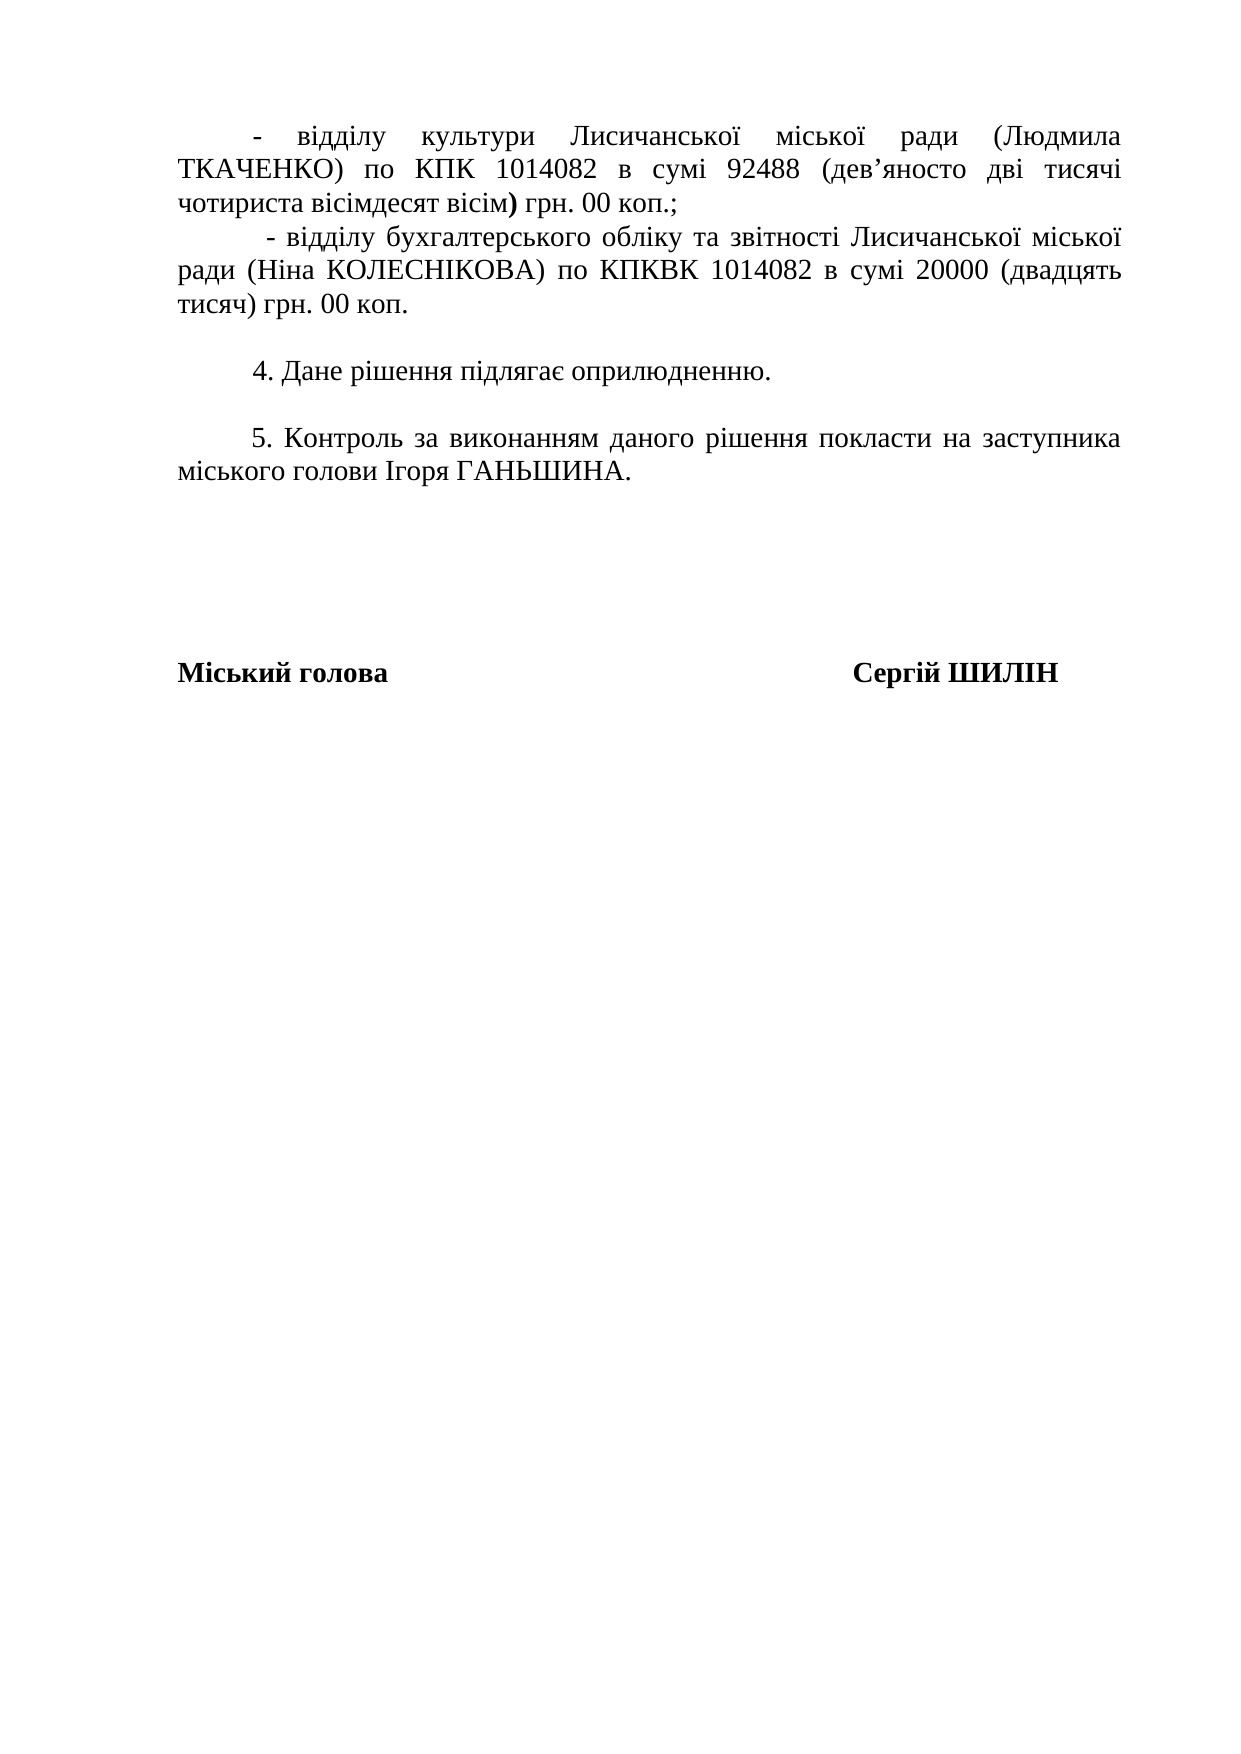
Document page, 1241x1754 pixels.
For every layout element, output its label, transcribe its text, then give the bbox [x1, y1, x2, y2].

text - відділу бухгалтерського обліку та звітності Лисичанської міської ради (Ніна КОЛЕСНІКОВА) по КПКВК 1014082 в сумі 20000 (двадцять тисяч) грн. 00 коп. [177, 219, 1122, 319]
text 4. Дане рішення підлягає оприлюдненню. [177, 353, 1122, 386]
text - відділу культури Лисичанської міської ради (Людмила ТКАЧЕНКО) по КПК 1014082 в сумі 92488 (дев’яносто дві тисячі чотириста вісімдесят вісім) грн. 00 коп.; [177, 118, 1122, 219]
text Міський голова Сергій ШИЛІН [177, 655, 1122, 688]
text 5. Контроль за виконанням даного рішення покласти на заступника міського голови Ігоря ГАНЬШИНА. [177, 420, 1122, 487]
